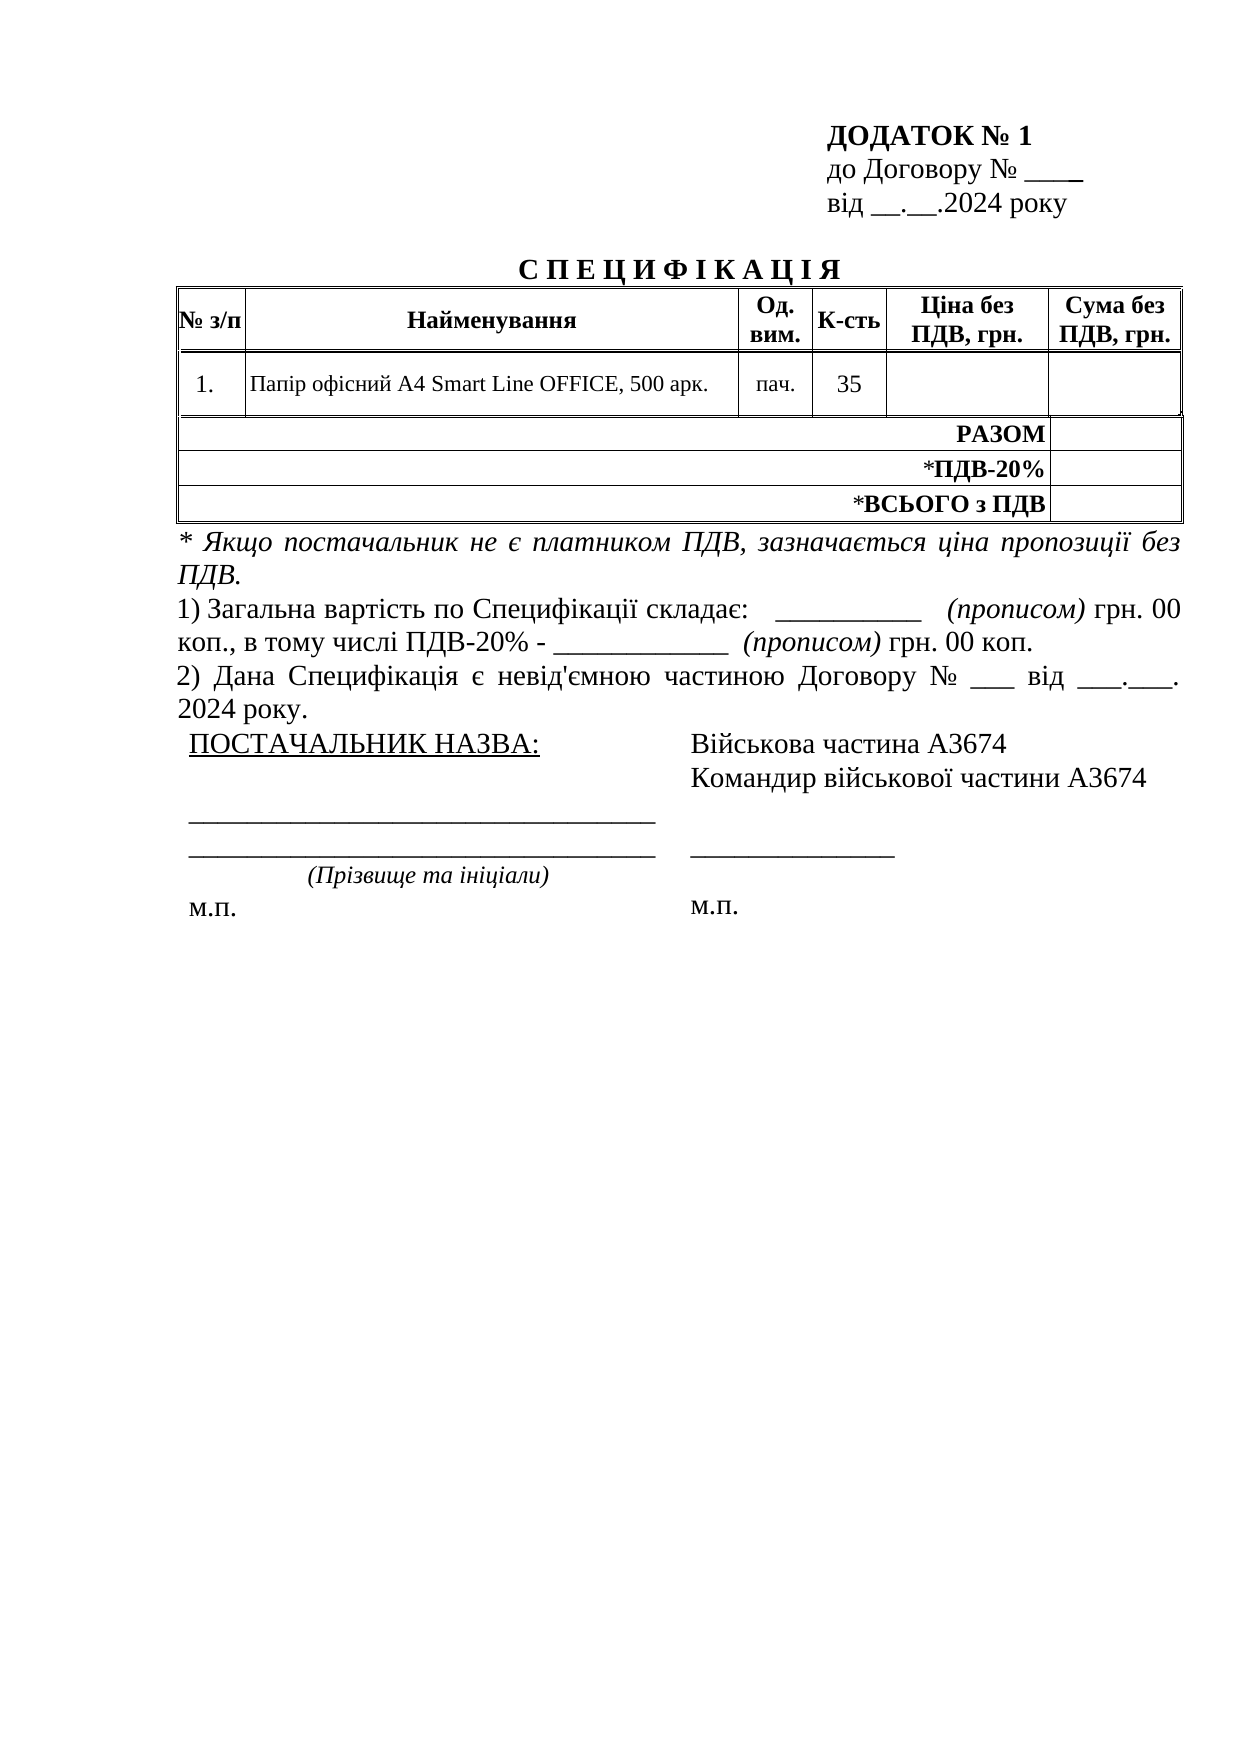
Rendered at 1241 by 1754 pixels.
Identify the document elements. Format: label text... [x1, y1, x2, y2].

table_header Ціна без ПДВ, грн. [887, 289, 1048, 349]
table_header ПОСТАЧАЛЬНИК НАЗВА: ________________________________ ________________________________ (Прізвище та ініціали) м.п. [178, 726, 679, 923]
table_cell [177, 349, 245, 414]
table_cell пач. [739, 353, 812, 414]
table_cell Папір офісний А4 Smart Line OFFICE, 500 арк. [246, 353, 738, 414]
text від __.__.2024 року [827, 185, 1181, 219]
table_header Найменування [246, 289, 738, 349]
table_header № з/п [179, 289, 245, 349]
table_cell [1051, 451, 1181, 485]
text 2) Дана Специфікація є невід'ємною частиною Договору № ___ від ___.___. 2024 року. [176, 658, 1181, 725]
table_cell 35 [813, 353, 886, 414]
table_header Сума без ПДВ, грн. [1049, 289, 1181, 349]
text ДОДАТОК № 1 [827, 118, 1181, 152]
table_header Військова частина А3674 Командир військової частини А3674 ______________ м.п. [680, 726, 1181, 923]
text до Договору № ____ [827, 152, 1181, 185]
text С П Е Ц И Ф І К А Ц І Я [177, 252, 1181, 286]
table_cell РАЗОМ [179, 415, 1050, 450]
text * Якщо постачальник не є платником ПДВ, зазначається ціна пропозиції без ПДВ. [177, 524, 1181, 591]
list Загальна вартість по Специфікації складає: __________ (прописом) грн. 00 коп., в тому числі ПДВ-20% - ____________ (прописом) грн. 00 коп. [176, 591, 1181, 658]
table_cell [1051, 486, 1181, 521]
table_cell *ПДВ-20% [179, 451, 1050, 485]
table_cell [887, 353, 1048, 414]
table_cell [1049, 353, 1180, 414]
table_header К-сть [813, 289, 886, 349]
table_cell *ВСЬОГО з ПДВ [179, 486, 1050, 521]
table_cell [1051, 418, 1181, 450]
table_header Од. вим. [739, 289, 812, 349]
